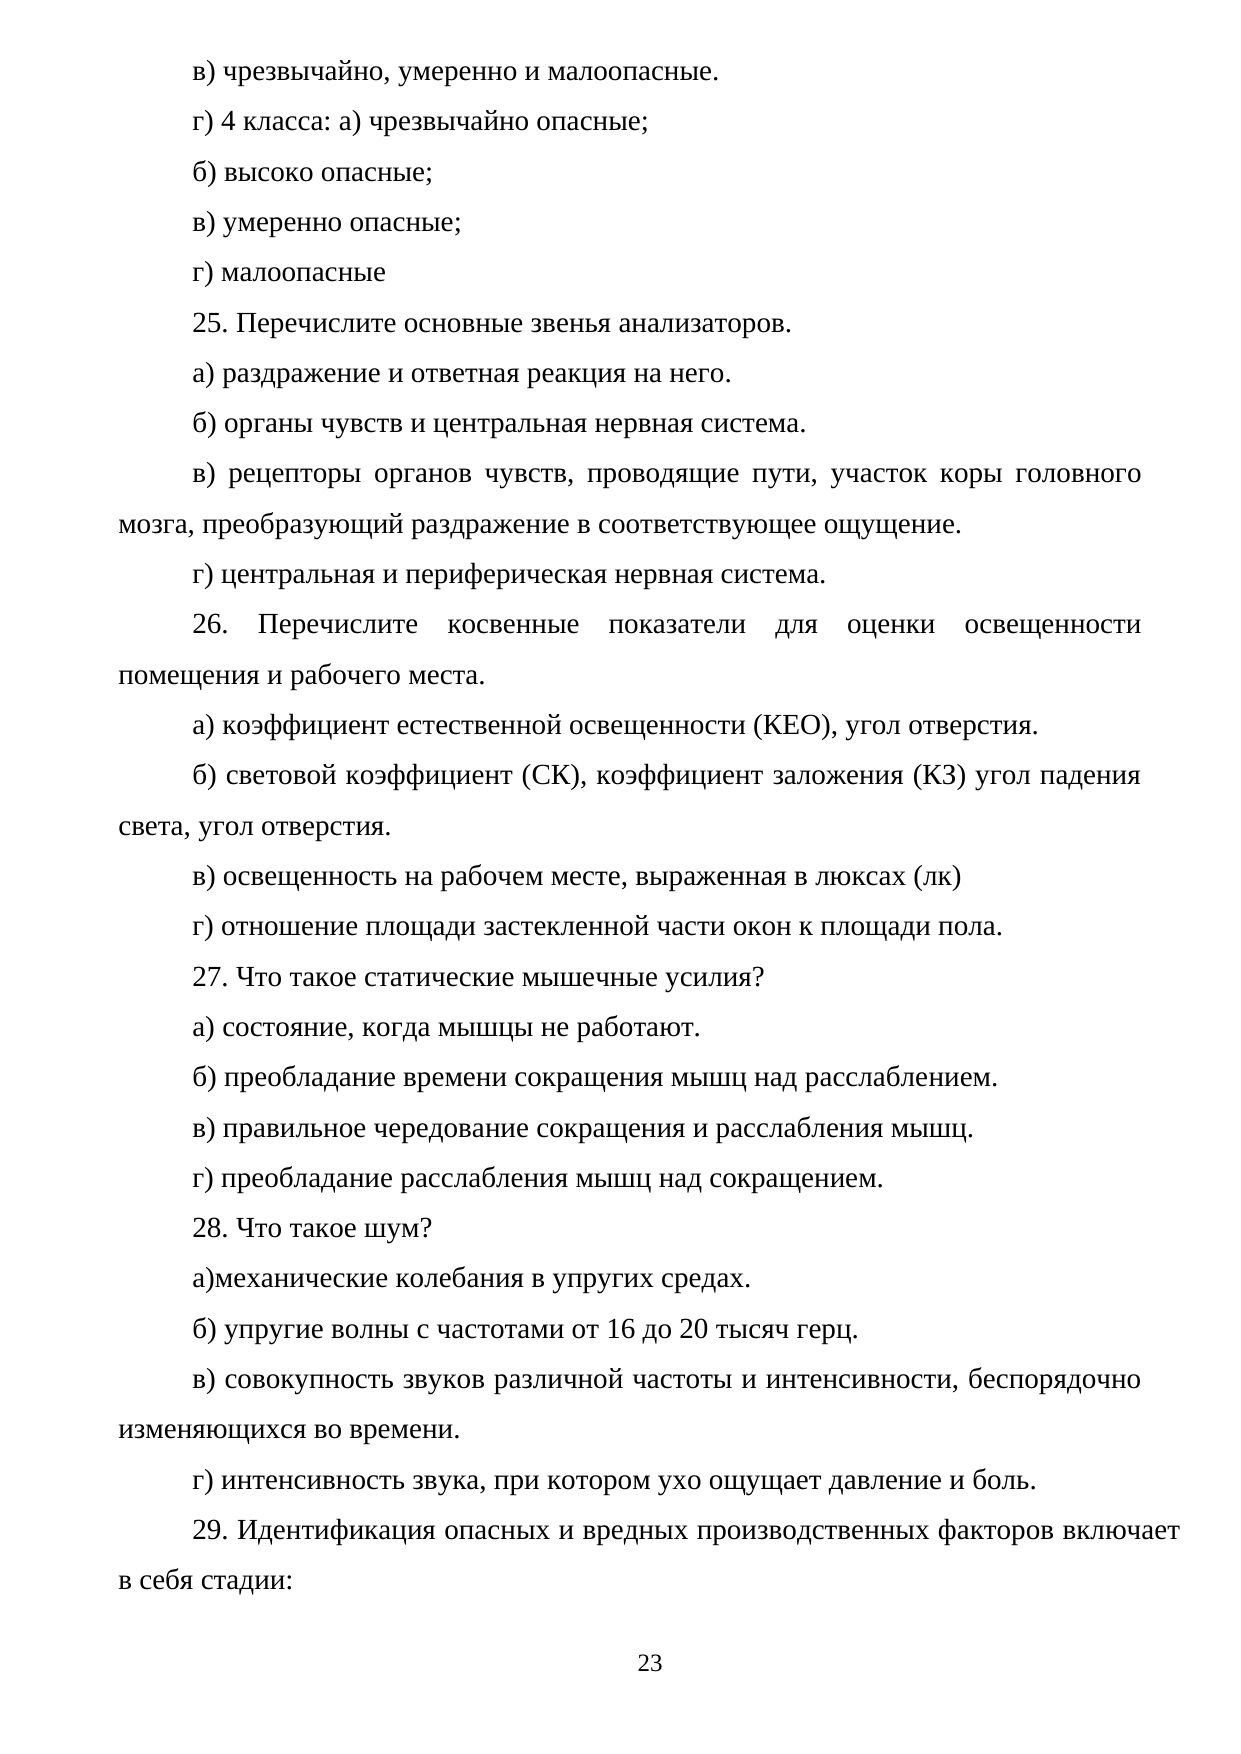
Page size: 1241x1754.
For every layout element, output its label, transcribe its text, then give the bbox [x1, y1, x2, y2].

text а)механические колебания в упругих средах. [118, 1261, 1142, 1294]
text в) правильное чередование сокращения и расслабления мышц. [118, 1110, 1142, 1143]
text г) интенсивность звука, при котором ухо ощущает давление и боль. [118, 1462, 1142, 1495]
text в) рецепторы органов чувств, проводящие пути, участок коры головного мозга, преобразующий раздражение в соответствующее ощущение. [118, 456, 1142, 539]
text г) центральная и периферическая нервная система. [118, 556, 1142, 590]
text 29. Идентификация опасных и вредных производственных факторов включает в себя стадии: [118, 1512, 1181, 1596]
text б) преобладание времени сокращения мышц над расслаблением. [118, 1059, 1142, 1093]
text г) 4 класса: а) чрезвычайно опасные; [118, 103, 1142, 137]
text а) коэффициент естественной освещенности (КЕО), угол отверстия. [118, 707, 1142, 741]
text в) освещенность на рабочем месте, выраженная в люксах (лк) [118, 858, 1142, 892]
text б) упругие волны с частотами от 16 до 20 тысяч герц. [118, 1311, 1142, 1344]
text 26. Перечислите косвенные показатели для оценки освещенности помещения и рабочего места. [118, 607, 1142, 690]
text в) умеренно опасные; [118, 204, 1142, 238]
text 25. Перечислите основные звенья анализаторов. [118, 305, 1142, 338]
text в) чрезвычайно, умеренно и малоопасные. [118, 53, 1142, 87]
text б) высоко опасные; [118, 154, 1142, 187]
text а) раздражение и ответная реакция на него. [118, 355, 1142, 388]
text б) световой коэффициент (СК), коэффициент заложения (КЗ) угол падения света, угол отверстия. [118, 757, 1142, 841]
text в) совокупность звуков различной частоты и интенсивности, беспорядочно изменяющихся во времени. [118, 1361, 1142, 1445]
text г) малоопасные [118, 254, 1142, 288]
text 28. Что такое шум? [118, 1210, 1142, 1244]
text а) состояние, когда мышцы не работают. [118, 1009, 1142, 1043]
text г) преобладание расслабления мышц над сокращением. [118, 1160, 1142, 1193]
text г) отношение площади застекленной части окон к площади пола. [118, 908, 1142, 942]
text 27. Что такое статические мышечные усилия? [118, 959, 1142, 992]
text б) органы чувств и центральная нервная система. [118, 405, 1142, 439]
